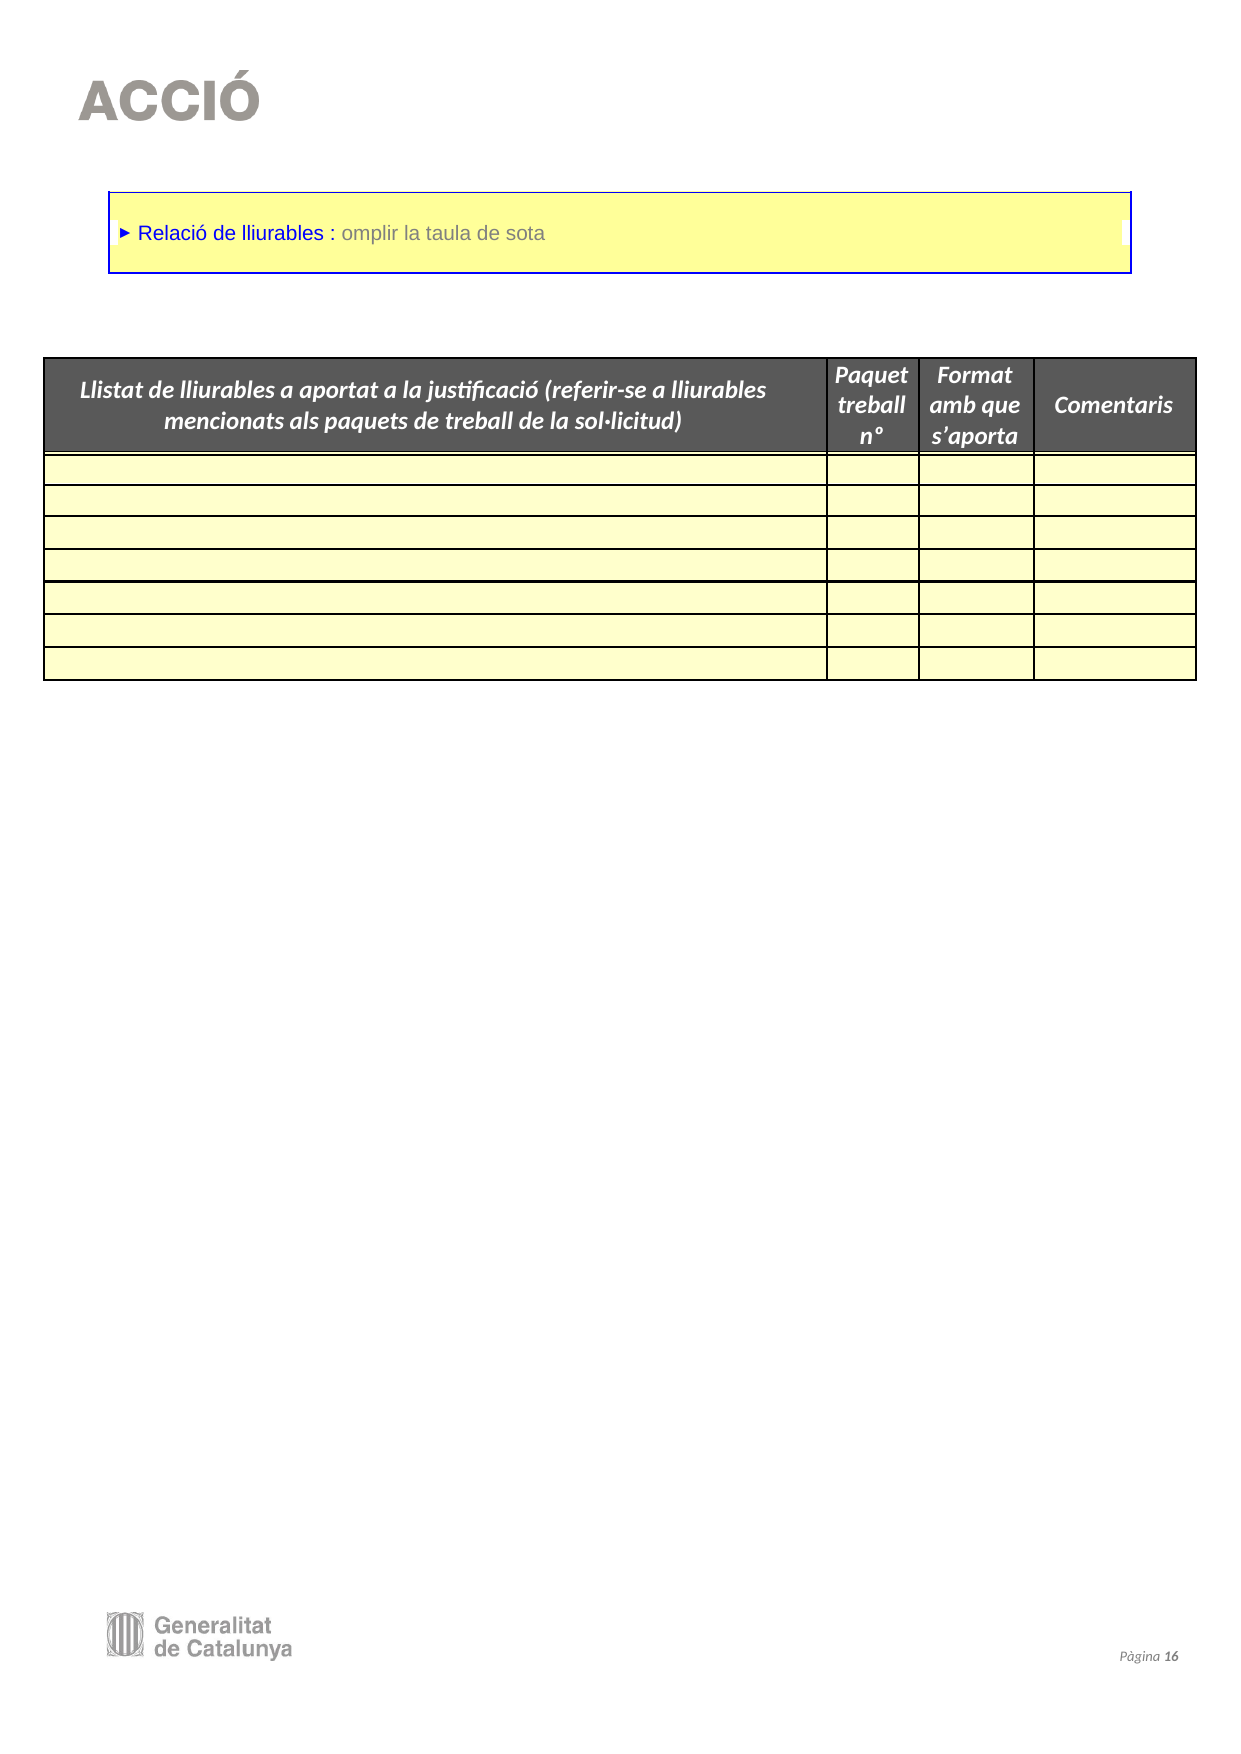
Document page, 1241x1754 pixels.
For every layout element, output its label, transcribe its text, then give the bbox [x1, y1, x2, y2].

table_header Format amb que s’aporta [920, 359, 1033, 451]
table_cell [828, 486, 918, 515]
table_cell [1035, 486, 1195, 515]
table_cell [828, 517, 918, 548]
table_cell [920, 615, 1033, 646]
table_cell [920, 648, 1033, 679]
table_header Paquet treball nº [828, 359, 918, 451]
table_cell [1035, 456, 1195, 483]
table_cell [828, 615, 918, 646]
table_cell [45, 486, 826, 515]
table_cell [1035, 583, 1195, 613]
table_header Comentaris [1035, 359, 1195, 451]
table_cell [1035, 550, 1195, 580]
table_cell [828, 648, 918, 679]
table_cell [1035, 648, 1195, 679]
table_cell [45, 517, 826, 548]
table_cell [920, 517, 1033, 548]
table_cell [45, 583, 826, 613]
table_cell [920, 486, 1033, 515]
table_cell [828, 583, 918, 613]
text Relació de lliurables : omplir la taula de sota [118, 220, 1122, 241]
table_header Llistat de lliurables a aportat a la justificació (referir-se a lliurables mencionats als paquets de treball de la sol·licitud) [45, 359, 826, 451]
table_cell [45, 550, 826, 580]
table_cell [920, 583, 1033, 613]
table_cell [828, 456, 918, 483]
table_cell [45, 456, 826, 483]
table_cell [920, 456, 1033, 483]
table_cell [1035, 615, 1195, 646]
picture [106, 1612, 292, 1661]
table_cell [45, 648, 826, 679]
picture [78, 70, 261, 133]
table_cell [45, 615, 826, 646]
table_cell [920, 550, 1033, 580]
table_cell [828, 550, 918, 580]
table_cell [1035, 517, 1195, 548]
